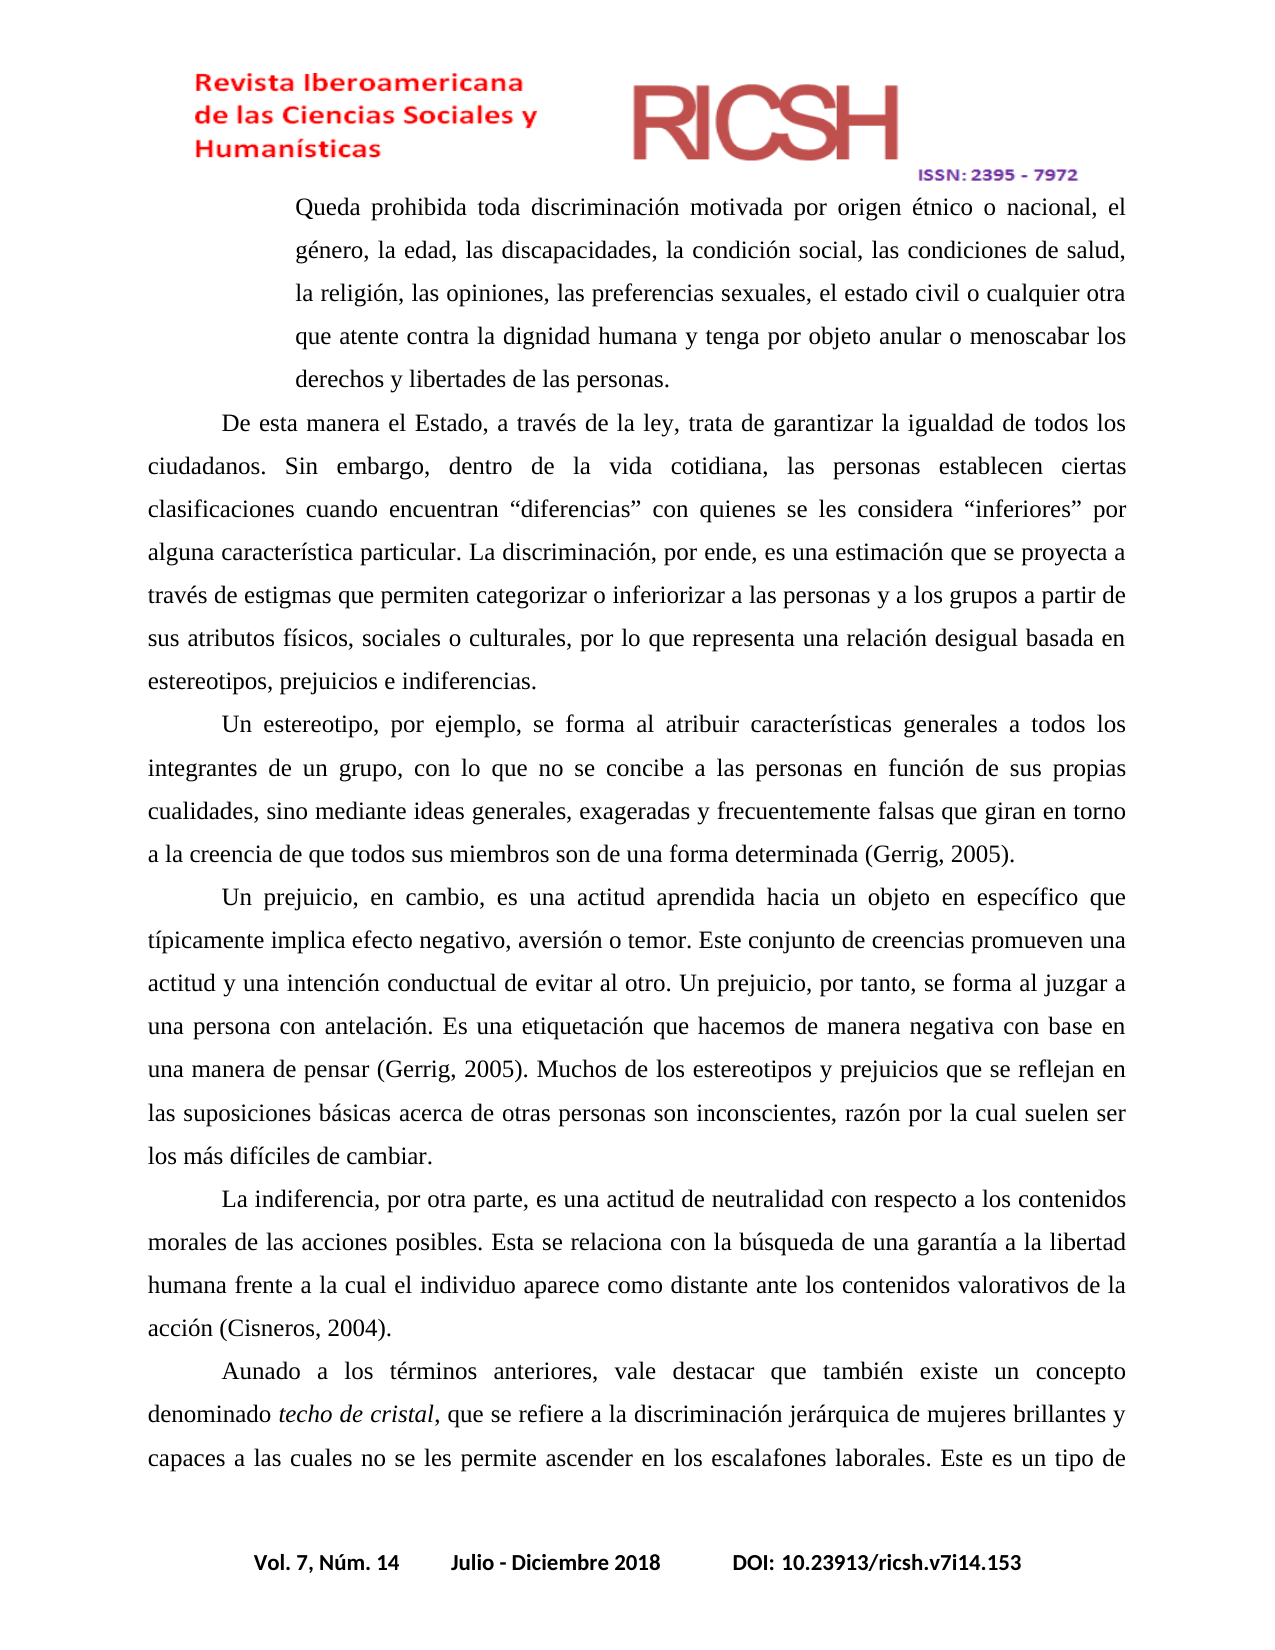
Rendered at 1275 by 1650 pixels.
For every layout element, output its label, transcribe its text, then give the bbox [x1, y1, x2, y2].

picture [194, 73, 1081, 183]
text Un estereotipo, por ejemplo, se forma al atribuir características generales a todos los integrantes de un grupo, con lo que no se concibe a las personas en función de sus propias cualidades, sino mediante ideas generales, exageradas y frecuentemente falsas que giran en torno a la creencia de que todos sus miembros son de una forma determinada (Gerrig, 2005). [148, 709, 1127, 868]
text Un prejuicio, en cambio, es una actitud aprendida hacia un objeto en específico que típicamente implica efecto negativo, aversión o temor. Este conjunto de creencias promueven una actitud y una intención conductual de evitar al otro. Un prejuicio, por tanto, se forma al juzgar a una persona con antelación. Es una etiquetación que hacemos de manera negativa con base en una manera de pensar (Gerrig, 2005). Muchos de los estereotipos y prejuicios que se reflejan en las suposiciones básicas acerca de otras personas son inconscientes, razón por la cual suelen ser los más difíciles de cambiar. [148, 882, 1127, 1169]
text Queda prohibida toda discriminación motivada por origen étnico o nacional, el género, la edad, las discapacidades, la condición social, las condiciones de salud, la religión, las opiniones, las preferencias sexuales, el estado civil o cualquier otra que atente contra la dignidad humana y tenga por objeto anular o menoscabar los derechos y libertades de las personas. [295, 192, 1127, 393]
text De esta manera el Estado, a través de la ley, trata de garantizar la igualdad de todos los ciudadanos. Sin embargo, dentro de la vida cotidiana, las personas establecen ciertas clasificaciones cuando encuentran “diferencias” con quienes se les considera “inferiores” por alguna característica particular. La discriminación, por ende, es una estimación que se proyecta a través de estigmas que permiten categorizar o inferiorizar a las personas y a los grupos a partir de sus atributos físicos, sociales o culturales, por lo que representa una relación desigual basada en estereotipos, prejuicios e indiferencias. [148, 408, 1127, 695]
text La indiferencia, por otra parte, es una actitud de neutralidad con respecto a los contenidos morales de las acciones posibles. Esta se relaciona con la búsqueda de una garantía a la libertad humana frente a la cual el individuo aparece como distante ante los contenidos valorativos de la acción (Cisneros, 2004). [148, 1184, 1127, 1342]
